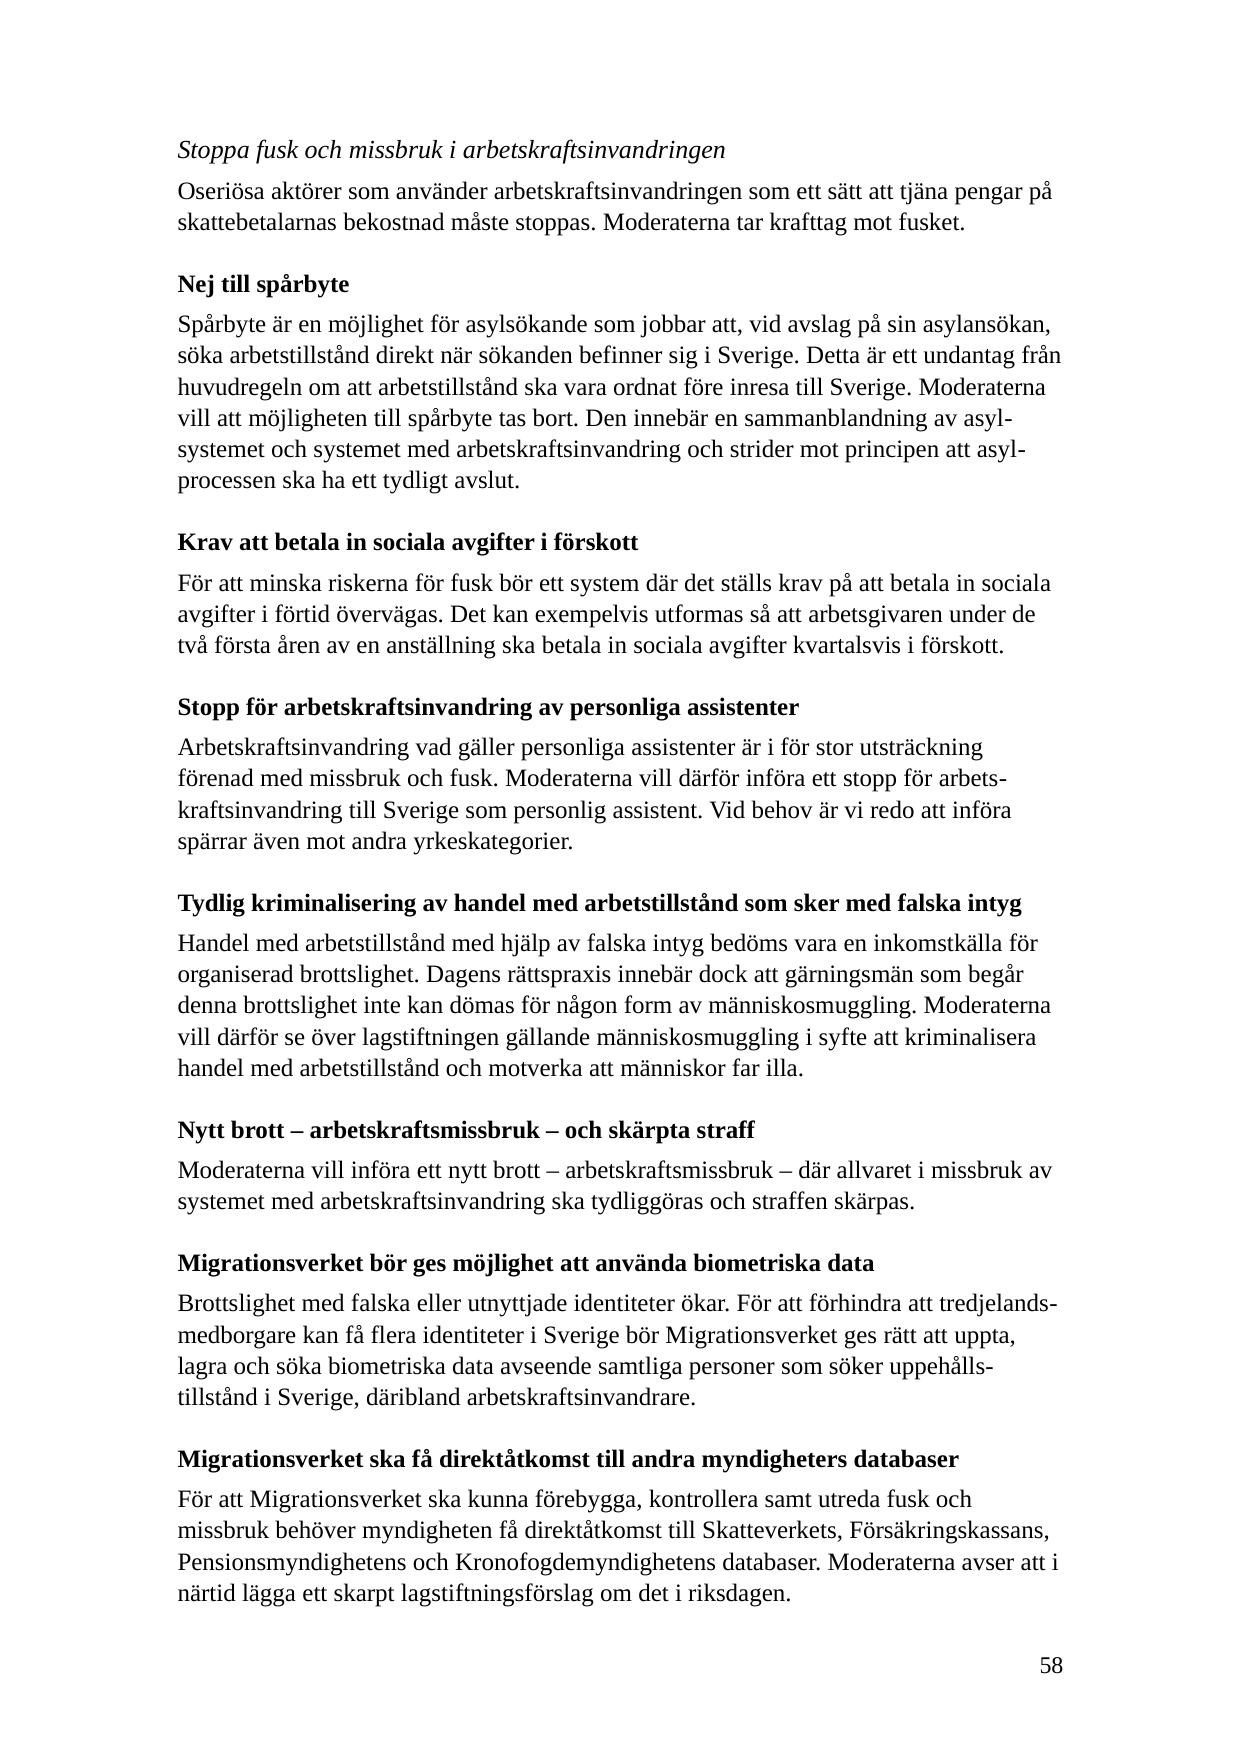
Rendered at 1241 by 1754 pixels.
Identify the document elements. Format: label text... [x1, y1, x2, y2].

subtitle Migrationsverket ska få direktåtkomst till andra myndigheters databaser [177, 1442, 1063, 1473]
text Moderaterna vill införa ett nytt brott – arbetskraftsmissbruk – där allvaret i missbruk av systemet med arbetskraftsinvandring ska tydliggöras och straffen skärpas. [177, 1153, 1063, 1215]
subtitle Stoppa fusk och missbruk i arbetskraftsinvandringen [177, 134, 1063, 165]
text För att Migrationsverket ska kunna förebygga, kontrollera samt utreda fusk och missbruk behöver myndigheten få direktåtkomst till Skatteverkets, Försäkringskassans, Pensionsmyndighetens och Kronofogdemyndighetens databaser. Moderaterna avser att i närtid lägga ett skarpt lagstiftningsförslag om det i riksdagen. [177, 1482, 1063, 1607]
text Spårbyte är en möjlighet för asylsökande som jobbar att, vid avslag på sin asylansökan, söka arbetstillstånd direkt när sökanden befinner sig i Sverige. Detta är ett undantag från huvudregeln om att arbetstillstånd ska vara ordnat före inresa till Sverige. Moderaterna vill att möjligheten till spårbyte tas bort. Den innebär en sammanblandning av asylsystemet och systemet med arbetskraftsinvandring och strider mot principen att asylprocessen ska ha ett tydligt avslut. [177, 307, 1063, 494]
text Oseriösa aktörer som använder arbetskraftsinvandringen som ett sätt att tjäna pengar på skattebetalarnas bekostnad måste stoppas. Moderaterna tar krafttag mot fusket. [177, 173, 1063, 236]
text Arbetskraftsinvandring vad gäller personliga assistenter är i för stor utsträckning förenad med missbruk och fusk. Moderaterna vill därför införa ett stopp för arbetskraftsinvandring till Sverige som personlig assistent. Vid behov är vi redo att införa spärrar även mot andra yrkeskategorier. [177, 730, 1063, 855]
text För att minska riskerna för fusk bör ett system där det ställs krav på att betala in sociala avgifter i förtid övervägas. Det kan exempelvis utformas så att arbetsgivaren under de två första åren av en anställning ska betala in sociala avgifter kvartalsvis i förskott. [177, 565, 1063, 659]
text Brottslighet med falska eller utnyttjade identiteter ökar. För att förhindra att tredjelandsmedborgare kan få flera identiteter i Sverige bör Migrationsverket ges rätt att uppta, lagra och söka biometriska data avseende samtliga personer som söker uppehållstillstånd i Sverige, däribland arbetskraftsinvandrare. [177, 1286, 1063, 1411]
subtitle Krav att betala in sociala avgifter i förskott [177, 526, 1063, 557]
subtitle Migrationsverket bör ges möjlighet att använda biometriska data [177, 1246, 1063, 1278]
text Handel med arbetstillstånd med hjälp av falska intyg bedöms vara en inkomstkälla för organiserad brottslighet. Dagens rättspraxis innebär dock att gärningsmän som begår denna brottslighet inte kan dömas för någon form av människosmuggling. Moderaterna vill därför se över lagstiftningen gällande människosmuggling i syfte att kriminalisera handel med arbetstillstånd och motverka att människor far illa. [177, 926, 1063, 1082]
subtitle Tydlig kriminalisering av handel med arbetstillstånd som sker med falska intyg [177, 886, 1063, 917]
subtitle Nej till spårbyte [177, 267, 1063, 298]
subtitle Nytt brott – arbetskraftsmissbruk – och skärpta straff [177, 1113, 1063, 1144]
subtitle Stopp för arbetskraftsinvandring av personliga assistenter [177, 690, 1063, 721]
